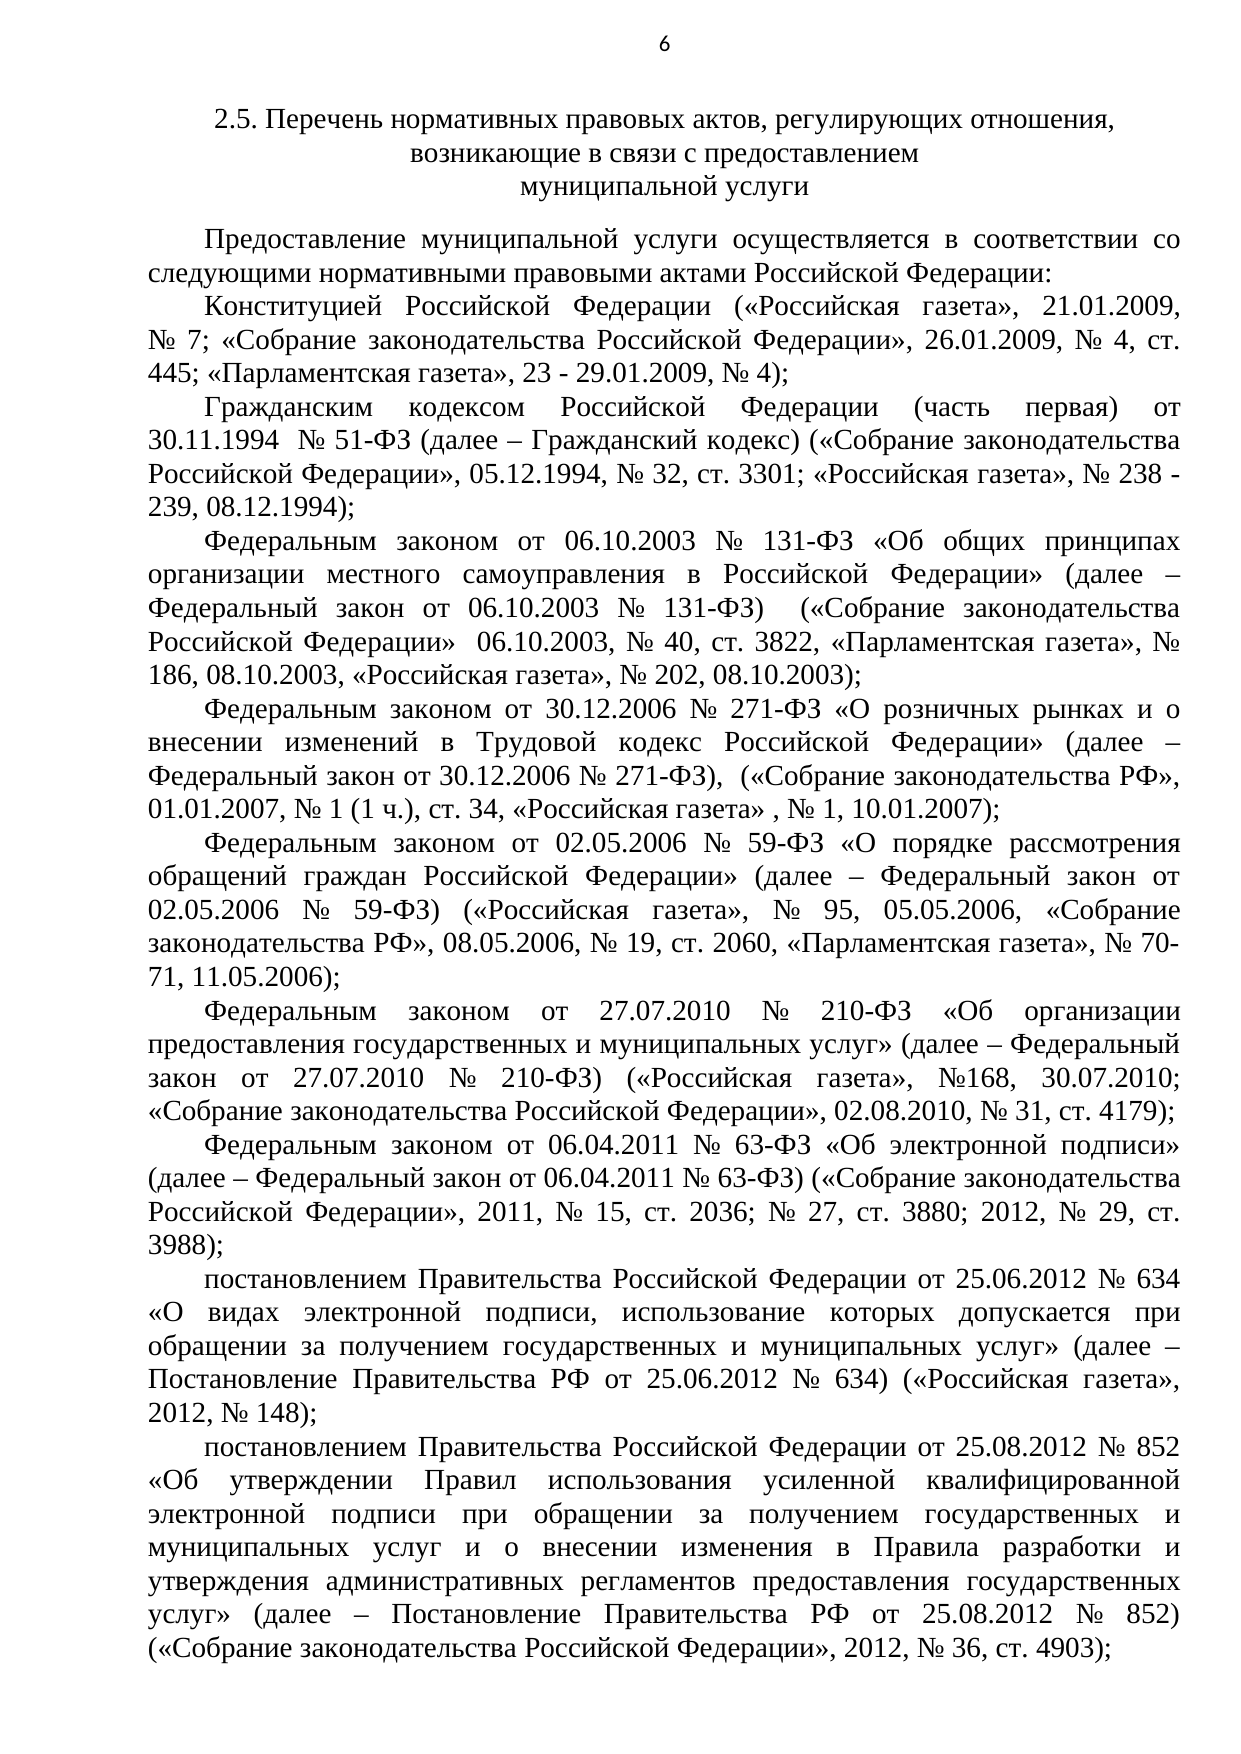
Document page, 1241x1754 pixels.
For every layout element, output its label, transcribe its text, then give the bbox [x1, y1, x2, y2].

text Федеральным законом от 02.05.2006 № 59-ФЗ «О порядке рассмотрения обращений граждан Российской Федерации» (далее – Федеральный закон от 02.05.2006 № 59-ФЗ) («Российская газета», № 95, 05.05.2006, «Собрание законодательства РФ», 08.05.2006, № 19, ст. 2060, «Парламентская газета», № 70-71, 11.05.2006); [148, 825, 1181, 993]
text постановлением Правительства Российской Федерации от 25.06.2012 № 634 «О видах электронной подписи, использование которых допускается при обращении за получением государственных и муниципальных услуг» (далее – Постановление Правительства РФ от 25.06.2012 № 634) («Российская газета», 2012, № 148); [148, 1261, 1181, 1429]
text муниципальной услуги [148, 168, 1181, 202]
text Гражданским кодексом Российской Федерации (часть первая) от 30.11.1994 № 51-ФЗ (далее – Гражданский кодекс) («Собрание законодательства Российской Федерации», 05.12.1994, № 32, ст. 3301; «Российская газета», № 238 - 239, 08.12.1994); [148, 389, 1181, 523]
text 2.5. Перечень нормативных правовых актов, регулирующих отношения, возникающие в связи с предоставлением [148, 101, 1181, 168]
text Федеральным законом от 06.04.2011 № 63-ФЗ «Об электронной подписи» (далее – Федеральный закон от 06.04.2011 № 63-ФЗ) («Собрание законодательства Российской Федерации», 2011, № 15, ст. 2036; № 27, ст. 3880; 2012, № 29, ст. 3988); [148, 1127, 1181, 1261]
text Федеральным законом от 30.12.2006 № 271-ФЗ «О розничных рынках и о внесении изменений в Трудовой кодекс Российской Федерации» (далее – Федеральный закон от 30.12.2006 № 271-ФЗ), («Собрание законодательства РФ», 01.01.2007, № 1 (1 ч.), ст. 34, «Российская газета» , № 1, 10.01.2007); [148, 691, 1181, 825]
text Конституцией Российской Федерации («Российская газета», 21.01.2009, № 7; «Собрание законодательства Российской Федерации», 26.01.2009, № 4, ст. 445; «Парламентская газета», 23 - 29.01.2009, № 4); [148, 288, 1181, 389]
text Федеральным законом от 06.10.2003 № 131-ФЗ «Об общих принципах организации местного самоуправления в Российской Федерации» (далее – Федеральный закон от 06.10.2003 № 131-ФЗ) («Собрание законодательства Российской Федерации» 06.10.2003, № 40, ст. 3822, «Парламентская газета», № 186, 08.10.2003, «Российская газета», № 202, 08.10.2003); [148, 523, 1181, 691]
text Предоставление муниципальной услуги осуществляется в соответствии со следующими нормативными правовыми актами Российской Федерации: [148, 221, 1181, 288]
text Федеральным законом от 27.07.2010 № 210-ФЗ «Об организации предоставления государственных и муниципальных услуг» (далее – Федеральный закон от 27.07.2010 № 210-ФЗ) («Российская газета», №168, 30.07.2010; «Собрание законодательства Российской Федерации», 02.08.2010, № 31, ст. 4179); [148, 993, 1181, 1127]
text постановлением Правительства Российской Федерации от 25.08.2012 № 852 «Об утверждении Правил использования усиленной квалифицированной электронной подписи при обращении за получением государственных и муниципальных услуг и о внесении изменения в Правила разработки и утверждения административных регламентов предоставления государственных услуг» (далее – Постановление Правительства РФ от 25.08.2012 № 852) («Собрание законодательства Российской Федерации», 2012, № 36, ст. 4903); [148, 1429, 1181, 1663]
